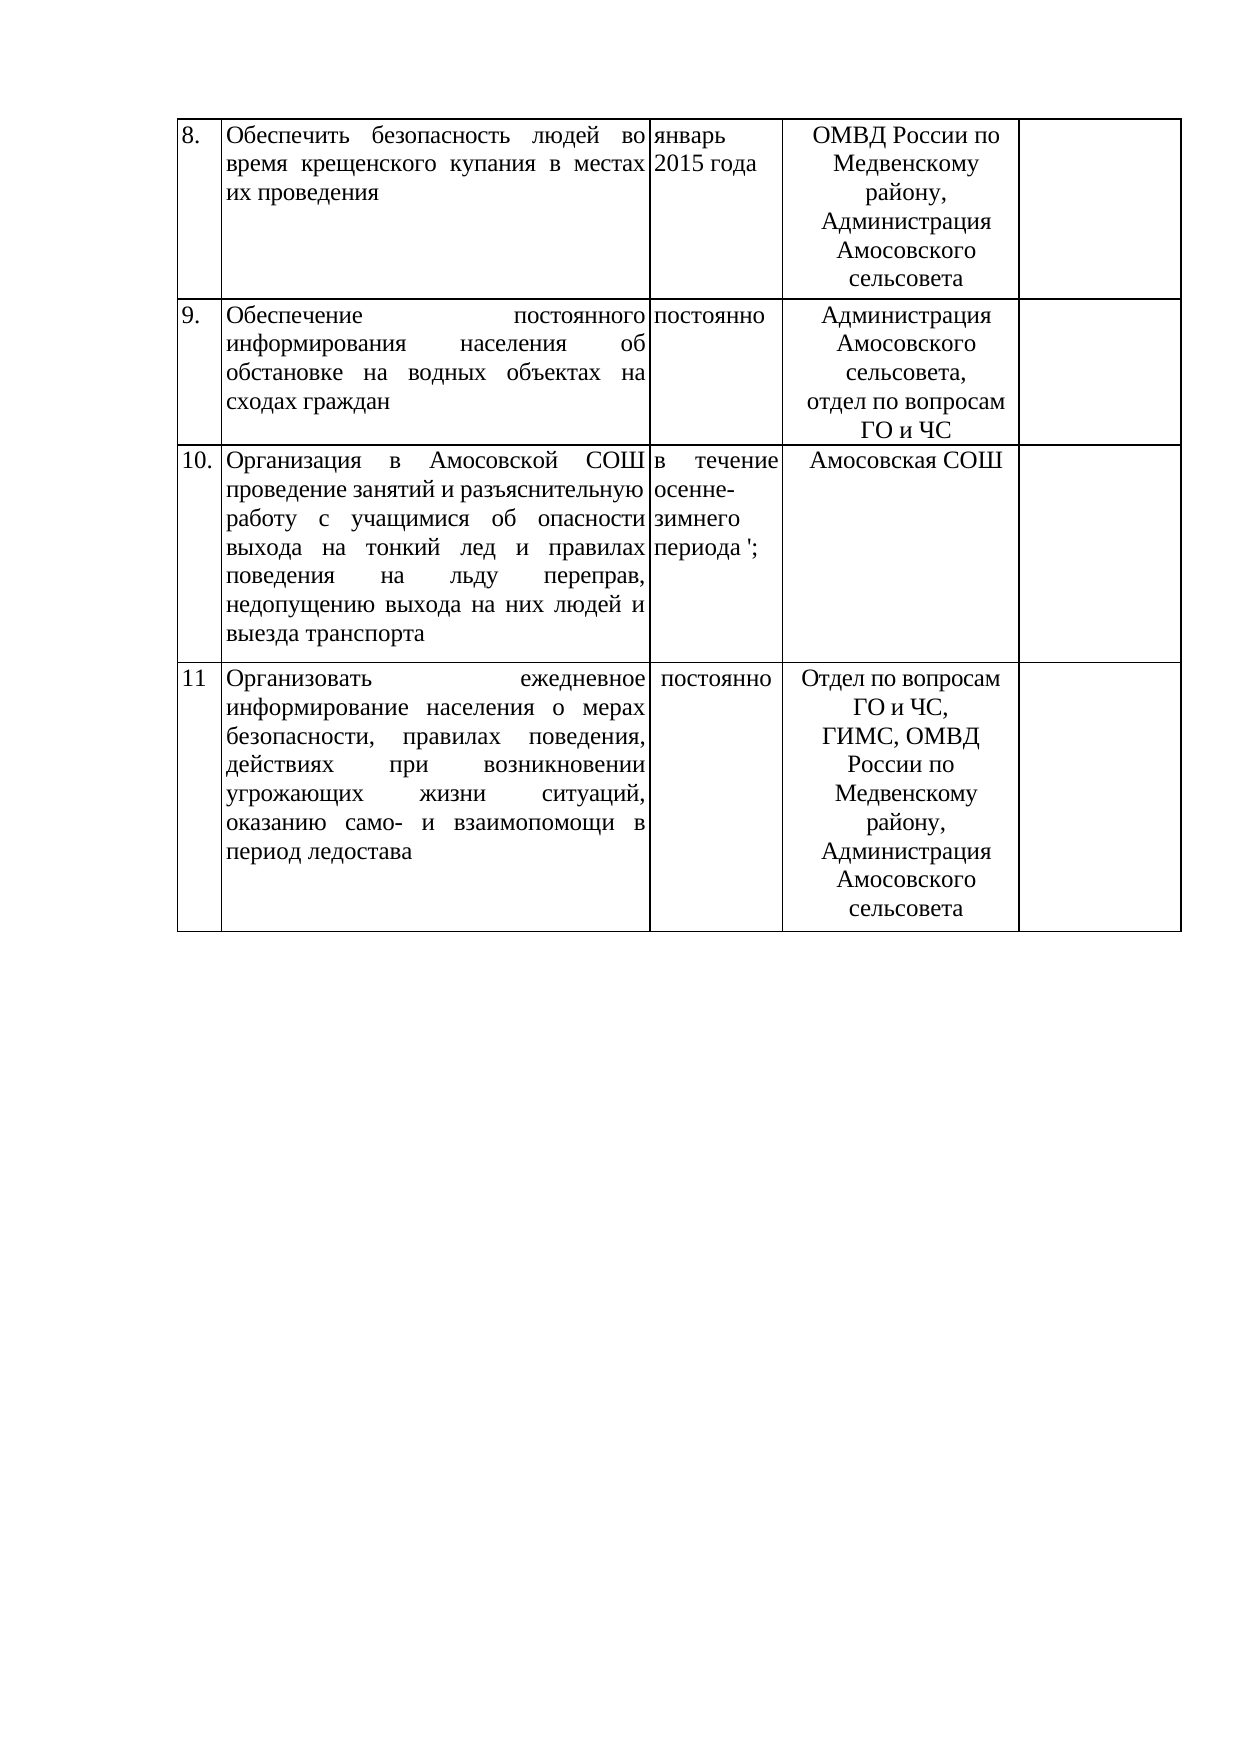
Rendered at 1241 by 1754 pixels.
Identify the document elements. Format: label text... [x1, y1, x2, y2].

table_cell постоянно [651, 300, 782, 444]
table_cell постоянно [651, 663, 782, 931]
table_cell 10. [178, 446, 221, 662]
table_cell Обеспечение постоянного информирования населения об обстановке на водных объектах на сходах граждан [222, 300, 649, 444]
table_cell [1020, 446, 1180, 662]
table_cell 9. [178, 300, 221, 444]
table_cell январь 2015 года [651, 120, 782, 298]
table_cell [1020, 663, 1180, 931]
table_cell [1020, 120, 1180, 298]
table_cell [1020, 300, 1180, 444]
table_cell Организовать ежедневное информирование населения о мерах безопасности, правилах поведения, действиях при возникновении угрожающих жизни ситуаций, оказанию само- и взаимопомощи в период ледостава [222, 663, 649, 931]
table_cell 8. [178, 120, 221, 298]
table_cell Амосовская СОШ [783, 446, 1018, 662]
table_cell Обеспечить безопасность людей во время крещенского купания в местах их проведения [222, 120, 649, 298]
table_cell в течение осенне-зимнего периода '; [651, 446, 782, 662]
table_cell Организация в Амосовской СОШ проведение занятий и разъяснительную работу с учащимися об опасности выхода на тонкий лед и правилах поведения на льду переправ, недопущению выхода на них людей и выезда транспорта [222, 446, 649, 662]
table_cell Администрация Амосовского сельсовета, отдел по вопросам ГО и ЧС [783, 300, 1018, 444]
table_cell 11 [178, 663, 221, 931]
table_cell Отдел по вопросам ГО и ЧС, ГИМС, ОМВД России по Медвенскому району, Администрация Амосовского сельсовета [783, 663, 1018, 931]
table_cell ОМВД России по Медвенскому району, Администрация Амосовского сельсовета [783, 120, 1018, 298]
